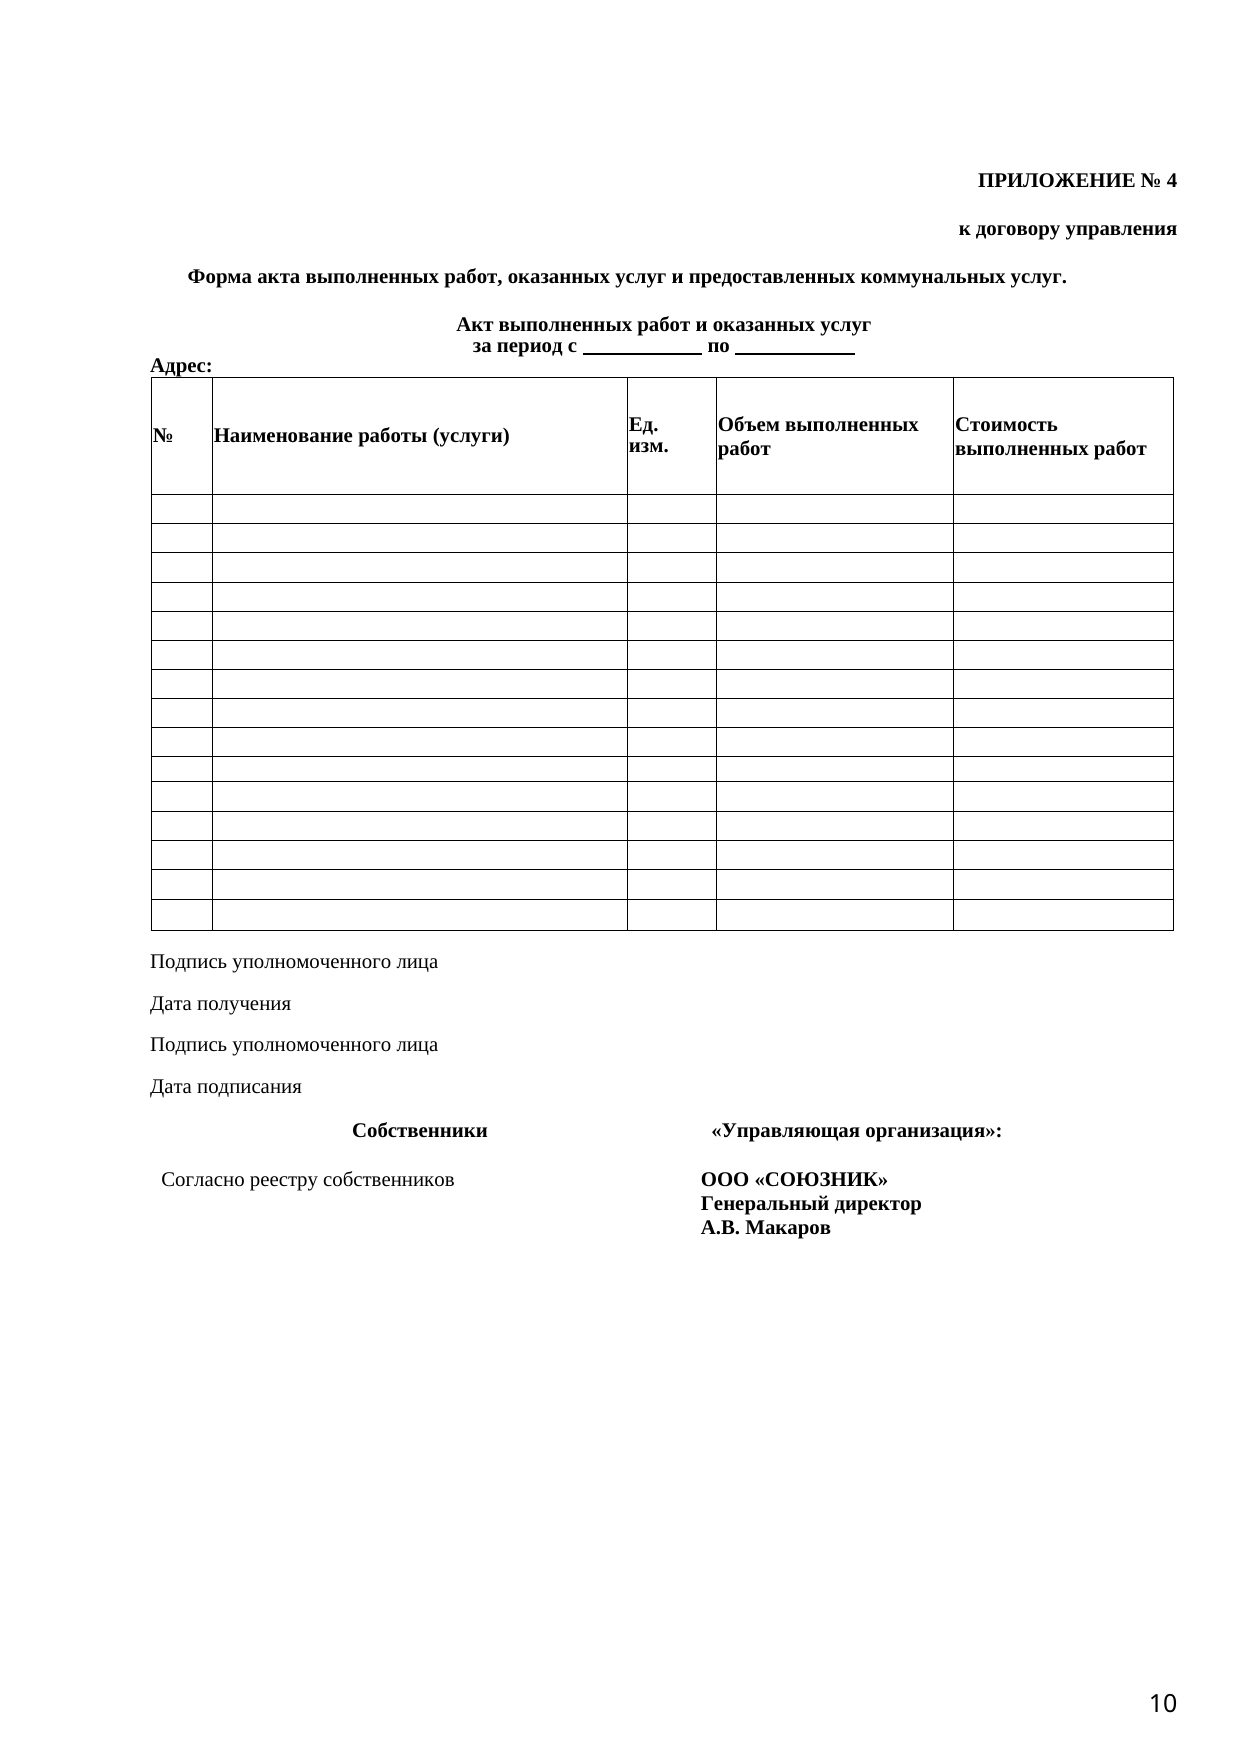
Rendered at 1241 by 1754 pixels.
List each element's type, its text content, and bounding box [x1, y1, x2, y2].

table_cell [152, 728, 212, 756]
text к договору управления [150, 197, 1177, 245]
table_cell [954, 583, 1173, 611]
table_header Стоимость выполненных работ [954, 378, 1173, 494]
table_cell [152, 524, 212, 552]
table_cell [152, 495, 212, 523]
table_header «Управляющая организация»: ООО «СОЮЗНИК» Генеральный директор А.В. Макаров [689, 1119, 1157, 1239]
table_cell [717, 670, 953, 698]
table_cell [954, 812, 1173, 840]
table_cell [717, 870, 953, 899]
text Дата получения [150, 993, 1177, 1014]
table_cell [954, 524, 1173, 552]
table_cell [213, 757, 627, 781]
table_cell [213, 900, 627, 930]
table_cell [152, 870, 212, 899]
table_cell [628, 553, 716, 582]
table_cell [152, 583, 212, 611]
table_cell [717, 612, 953, 640]
table_cell [628, 782, 716, 811]
table_header Ед. изм. [628, 378, 716, 494]
table_cell [717, 553, 953, 582]
table_cell [628, 524, 716, 552]
table_cell [628, 641, 716, 669]
table_cell [213, 782, 627, 811]
table_cell [628, 583, 716, 611]
table_cell [628, 495, 716, 523]
text за период с по [150, 335, 1177, 356]
table_cell [213, 495, 627, 523]
table_header Собственники Согласно реестру собственников [150, 1119, 689, 1239]
table_cell [717, 841, 953, 869]
table_cell [717, 728, 953, 756]
text Адрес: [150, 356, 1177, 377]
table_cell [152, 670, 212, 698]
table_cell [213, 583, 627, 611]
table_cell [717, 524, 953, 552]
table_cell [954, 641, 1173, 669]
table_cell [954, 841, 1173, 869]
table_cell [628, 699, 716, 727]
table_cell [213, 524, 627, 552]
table_cell [213, 612, 627, 640]
text ПРИЛОЖЕНИЕ № 4 [150, 149, 1177, 197]
table_cell [954, 670, 1173, 698]
table_header Объем выполненных работ [717, 378, 953, 494]
table_cell [152, 641, 212, 669]
table_cell [954, 757, 1173, 781]
table_cell [954, 900, 1173, 930]
text Акт выполненных работ и оказанных услуг [150, 314, 1177, 335]
table_cell [152, 612, 212, 640]
table_cell [213, 728, 627, 756]
table_cell [954, 870, 1173, 899]
table_cell [628, 841, 716, 869]
table_cell [152, 553, 212, 582]
text Подпись уполномоченного лица [150, 1035, 1177, 1056]
table_cell [717, 583, 953, 611]
table_cell [717, 699, 953, 727]
table_cell [954, 699, 1173, 727]
table_cell [954, 553, 1173, 582]
table_cell [213, 553, 627, 582]
text Дата подписания [150, 1077, 1177, 1098]
table_cell [152, 757, 212, 781]
table_cell [213, 812, 627, 840]
table_cell [717, 495, 953, 523]
text Подпись уполномоченного лица [150, 952, 1177, 973]
table_cell [628, 612, 716, 640]
text Форма акта выполненных работ, оказанных услуг и предоставленных коммунальных услуг. [150, 245, 1177, 294]
table_cell [954, 612, 1173, 640]
table_cell [213, 641, 627, 669]
table_cell [628, 870, 716, 899]
table_cell [954, 728, 1173, 756]
table_cell [152, 782, 212, 811]
table_cell [213, 670, 627, 698]
table_cell [717, 900, 953, 930]
table_cell [717, 641, 953, 669]
table_cell [954, 495, 1173, 523]
table_cell [717, 782, 953, 811]
table_header Наименование работы (услуги) [213, 378, 627, 494]
table_cell [628, 900, 716, 930]
table_cell [628, 757, 716, 781]
table_cell [628, 728, 716, 756]
table_cell [152, 841, 212, 869]
table_header № [152, 378, 212, 494]
table_cell [213, 841, 627, 869]
table_cell [152, 699, 212, 727]
table_cell [954, 782, 1173, 811]
table_cell [152, 812, 212, 840]
table_cell [213, 699, 627, 727]
table_cell [213, 870, 627, 899]
table_cell [717, 812, 953, 840]
table_cell [152, 900, 212, 930]
table_cell [717, 757, 953, 781]
table_cell [628, 812, 716, 840]
table_cell [628, 670, 716, 698]
